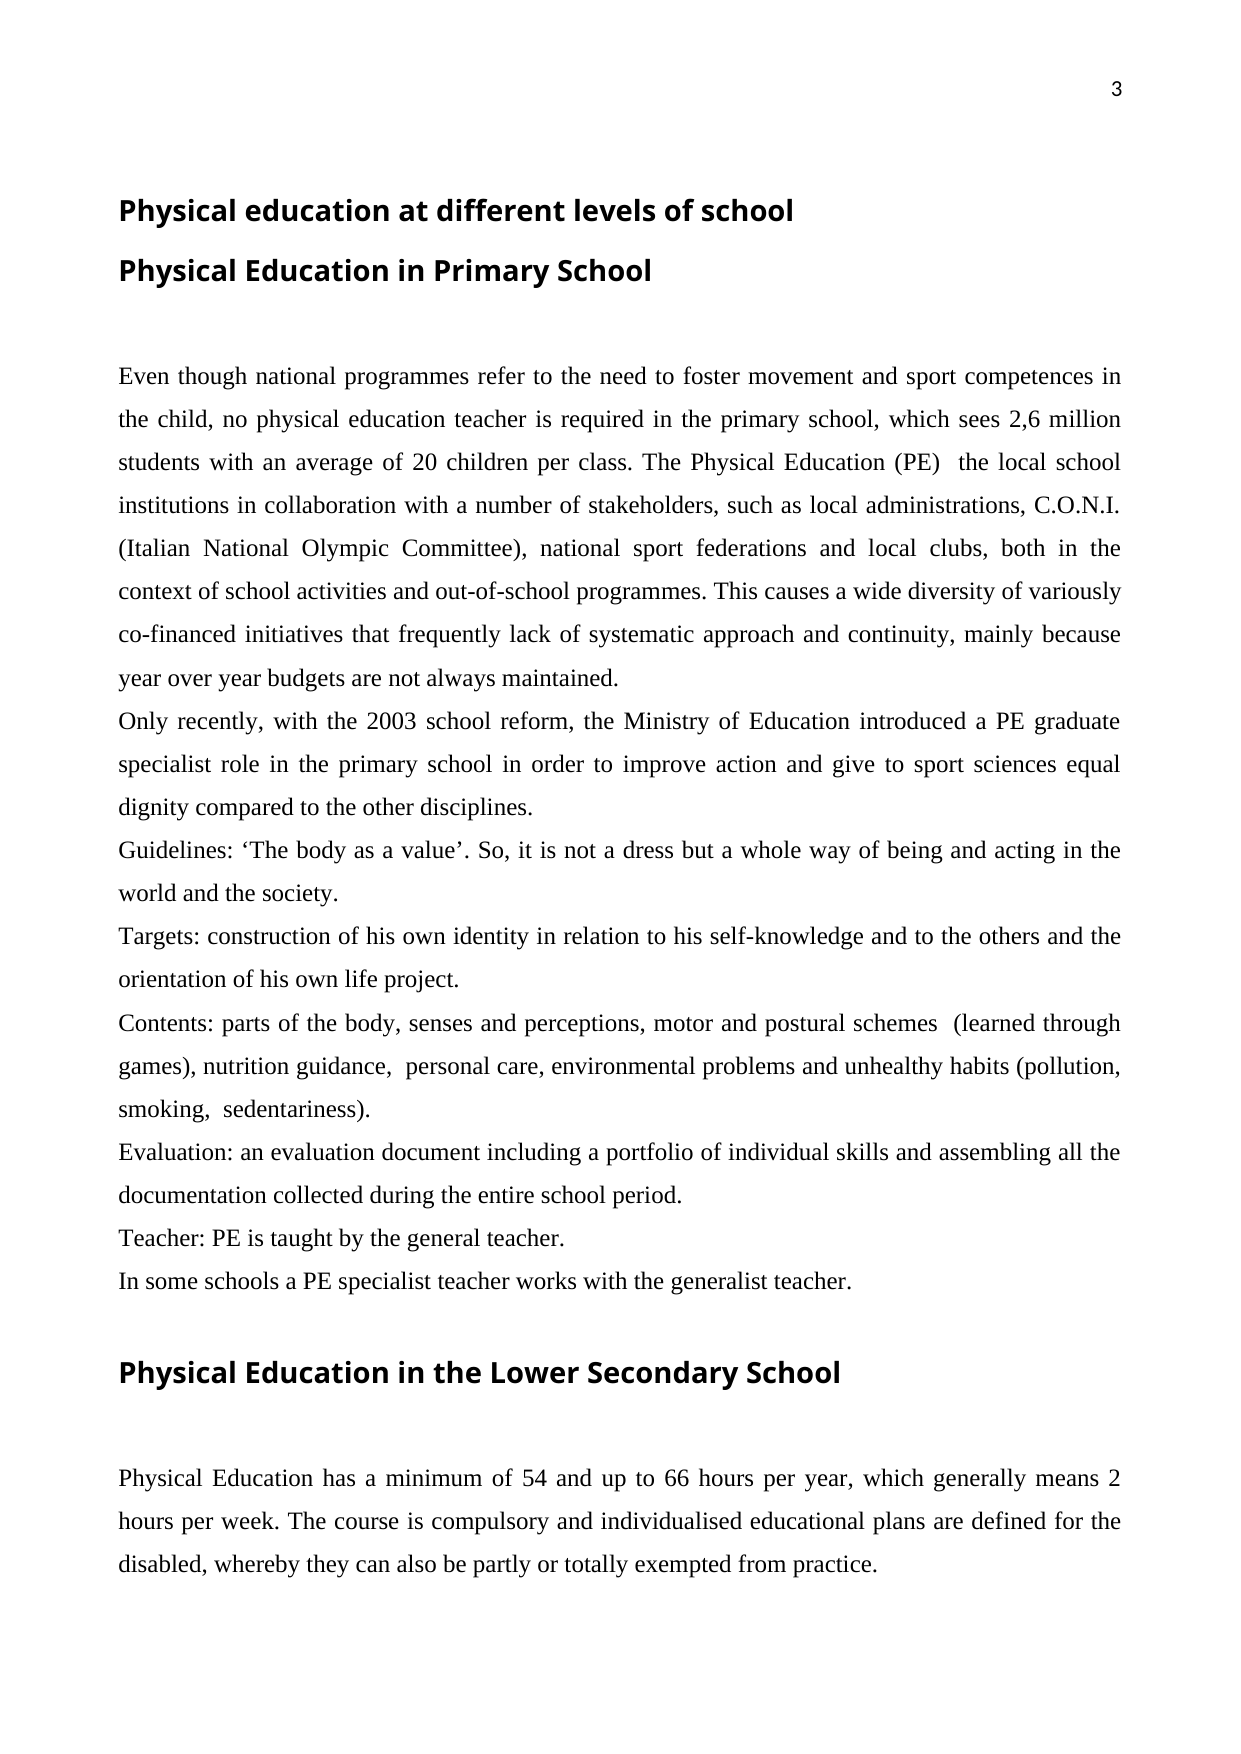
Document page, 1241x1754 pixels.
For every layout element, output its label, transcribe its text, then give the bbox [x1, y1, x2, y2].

text Targets: construction of his own identity in relation to his self-knowledge and to the others and the orientation of his own life project. [118, 921, 1122, 993]
text In some schools a PE specialist teacher works with the generalist teacher. [118, 1266, 1122, 1295]
text Guidelines: ‘The body as a value’. So, it is not a dress but a whole way of being and acting in the world and the society. [118, 835, 1122, 907]
text Even though national programmes refer to the need to foster movement and sport competences in the child, no physical education teacher is required in the primary school, which sees 2,6 million students with an average of 20 children per class. The Physical Education (PE) the local school institutions in collaboration with a number of stakeholders, such as local administrations, C.O.N.I. (Italian National Olympic Committee), national sport federations and local clubs, both in the context of school activities and out-of-school programmes. This causes a wide diversity of variously co-financed initiatives that frequently lack of systematic approach and continuity, mainly because year over year budgets are not always maintained. [118, 361, 1122, 691]
text Only recently, with the 2003 school reform, the Ministry of Education introduced a PE graduate specialist role in the primary school in order to improve action and give to sport sciences equal dignity compared to the other disciplines. [118, 706, 1122, 821]
text Teacher: PE is taught by the general teacher. [118, 1223, 1122, 1252]
text Physical Education has a minimum of 54 and up to 66 hours per year, which generally means 2 hours per week. The course is compulsory and individualised educational plans are defined for the disabled, whereby they can also be partly or totally exempted from practice. [118, 1463, 1122, 1578]
text Evaluation: an evaluation document including a portfolio of individual skills and assembling all the documentation collected during the entire school period. [118, 1137, 1122, 1209]
text Physical education at different levels of school [118, 191, 1122, 230]
text Physical Education in the Lower Secondary School [118, 1353, 1122, 1392]
text Contents: parts of the body, senses and perceptions, motor and postural schemes (learned through games), nutrition guidance, personal care, environmental problems and unhealthy habits (pollution, smoking, sedentariness). [118, 1008, 1122, 1123]
text Physical Education in Primary School [118, 250, 1122, 290]
